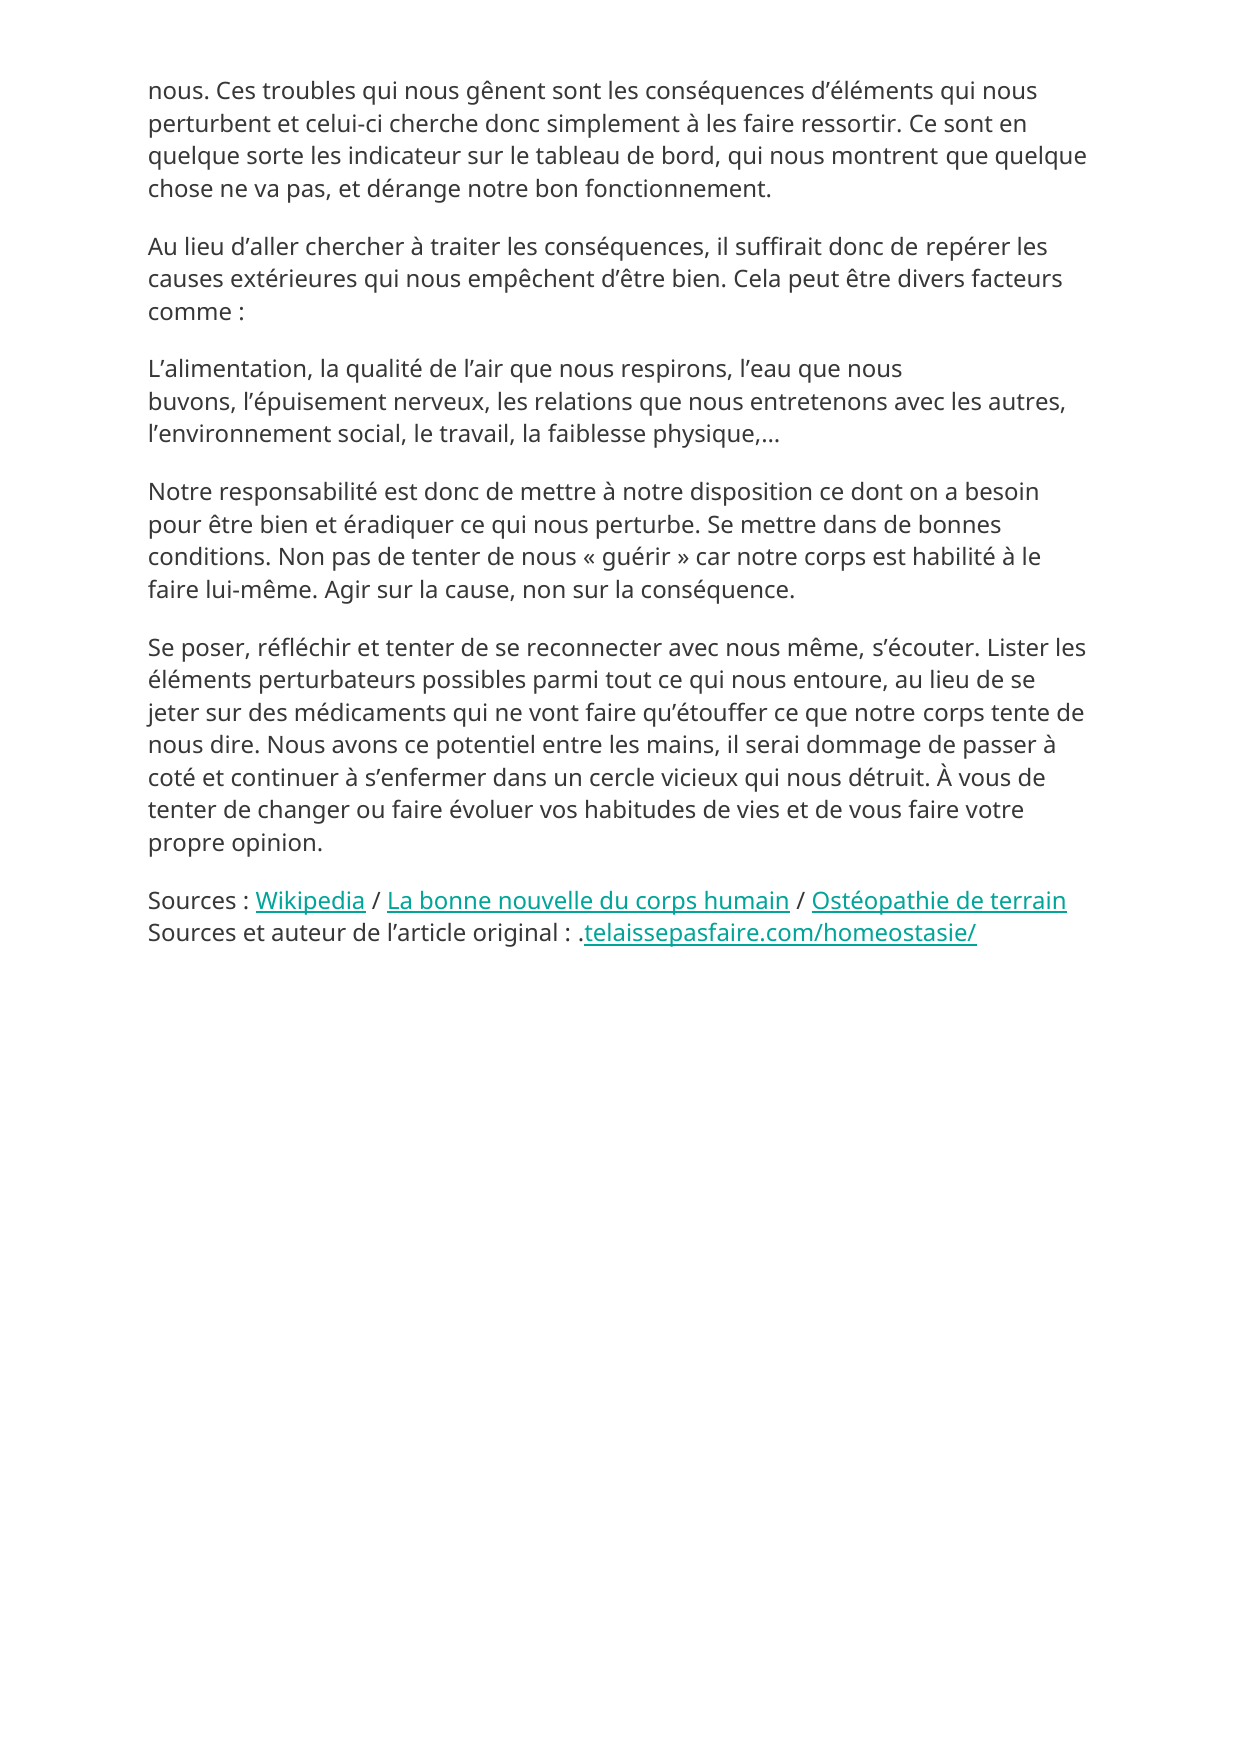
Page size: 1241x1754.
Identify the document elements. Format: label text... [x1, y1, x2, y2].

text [148, 74, 1093, 204]
text Se poser, réfléchir et tenter de se reconnecter avec nous même, s’écouter. Lister les éléments perturbateurs possibles parmi tout ce qui nous entoure, au lieu de se jeter sur des médicaments qui ne vont faire qu’étouffer ce que notre corps tente de nous dire. Nous avons ce potentiel entre les mains, il serai dommage de passer à coté et continuer à s’enfermer dans un cercle vicieux qui nous détruit. À vous de tenter de changer ou faire évoluer vos habitudes de vies et de vous faire votre propre opinion. [148, 630, 1093, 858]
text Au lieu d’aller chercher à traiter les conséquences, il suffirait donc de repérer les causes extérieures qui nous empêchent d’être bien. Cela peut être divers facteurs comme : [148, 229, 1093, 327]
text Sources et auteur de l’article original : .telaissepasfaire.com/homeostasie/ [148, 916, 1093, 949]
text Sources : Wikipedia / La bonne nouvelle du corps humain / Ostéopathie de terrain [148, 883, 1093, 916]
text L’alimentation, la qualité de l’air que nous respirons, l’eau que nous buvons, l’épuisement nerveux, les relations que nous entretenons avec les autres, l’environnement social, le travail, la faiblesse physique,… [148, 352, 1093, 450]
text Notre responsabilité est donc de mettre à notre disposition ce dont on a besoin pour être bien et éradiquer ce qui nous perturbe. Se mettre dans de bonnes conditions. Non pas de tenter de nous « guérir » car notre corps est habilité à le faire lui-même. Agir sur la cause, non sur la conséquence. [148, 475, 1093, 605]
